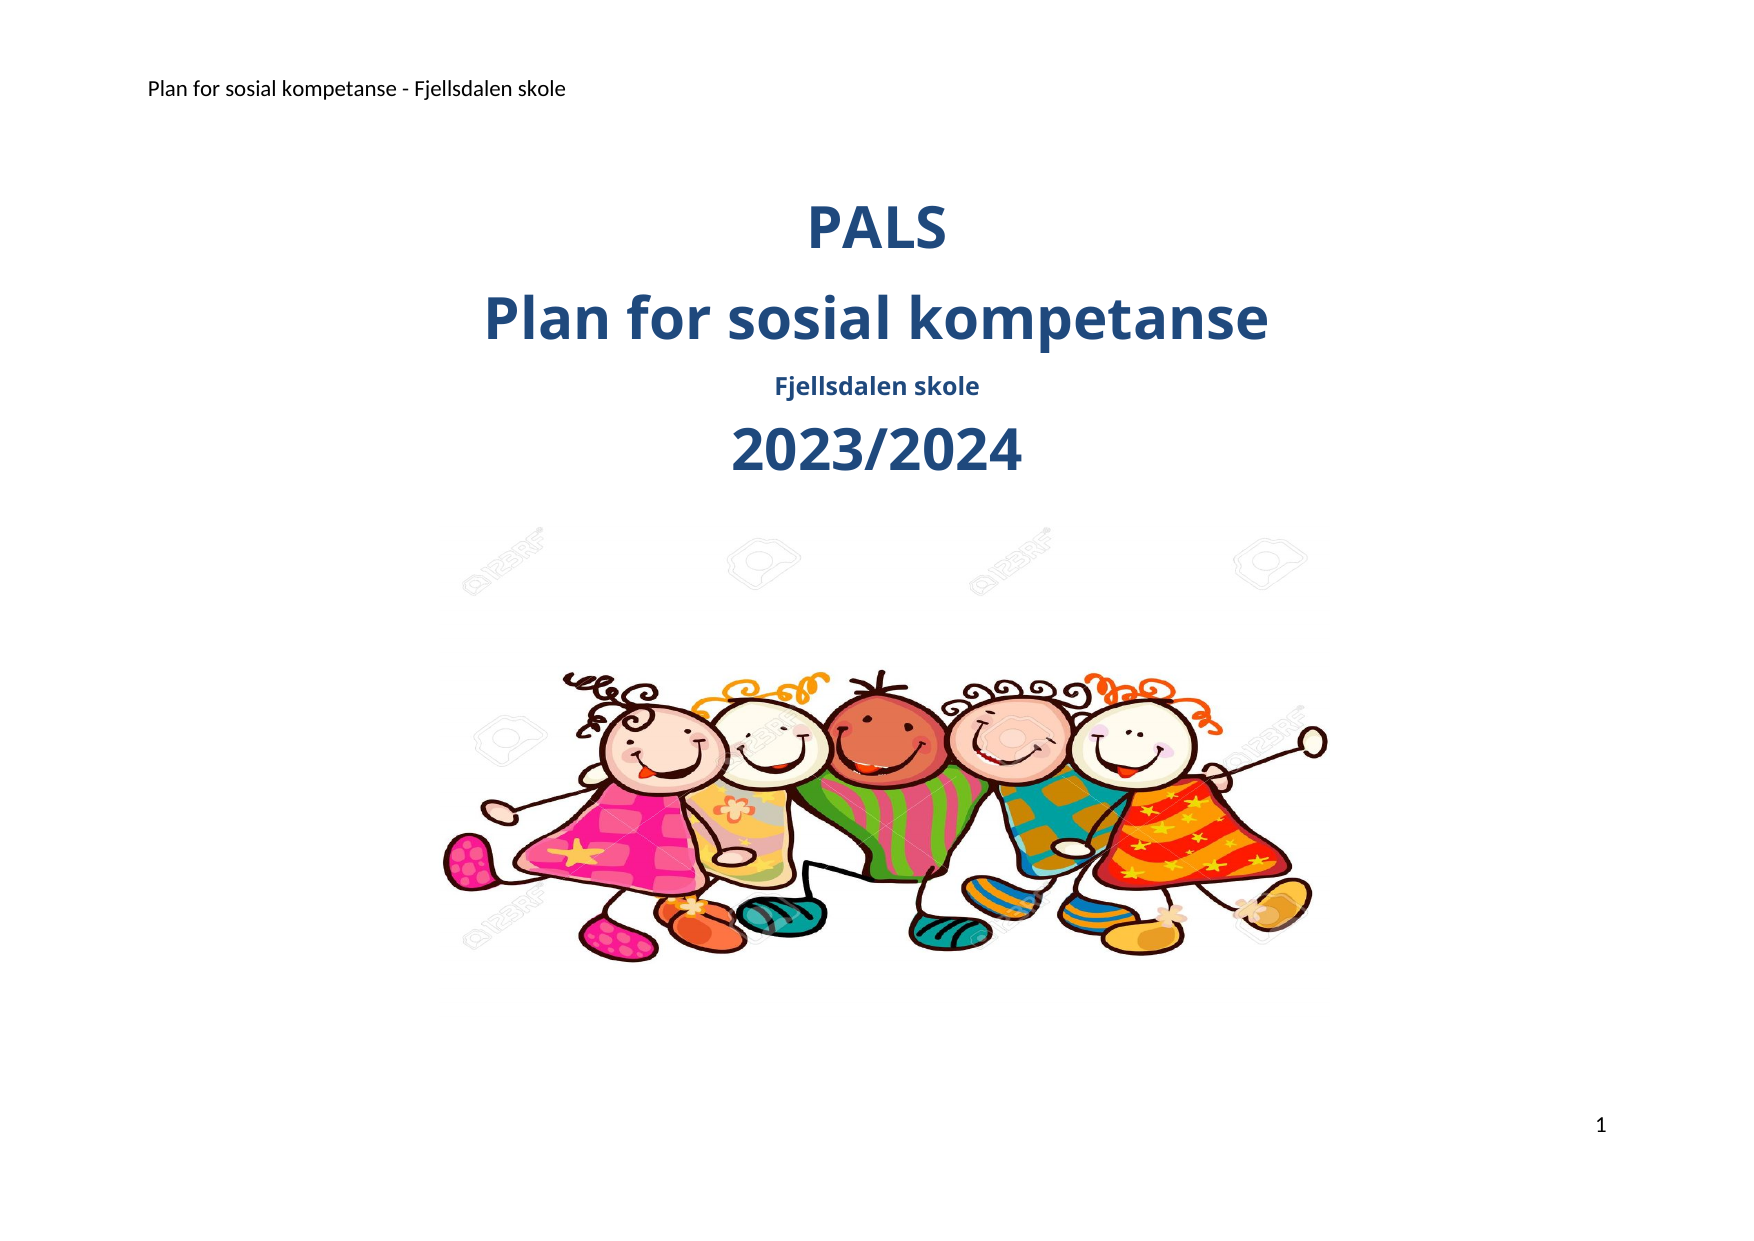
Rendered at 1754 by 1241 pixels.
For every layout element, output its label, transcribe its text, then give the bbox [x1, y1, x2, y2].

text PALS [148, 186, 1606, 265]
text 2023/2024 [148, 408, 1606, 487]
text Fjellsdalen skole [148, 368, 1606, 403]
picture [436, 512, 1329, 1028]
text Plan for sosial kompetanse [148, 277, 1606, 357]
